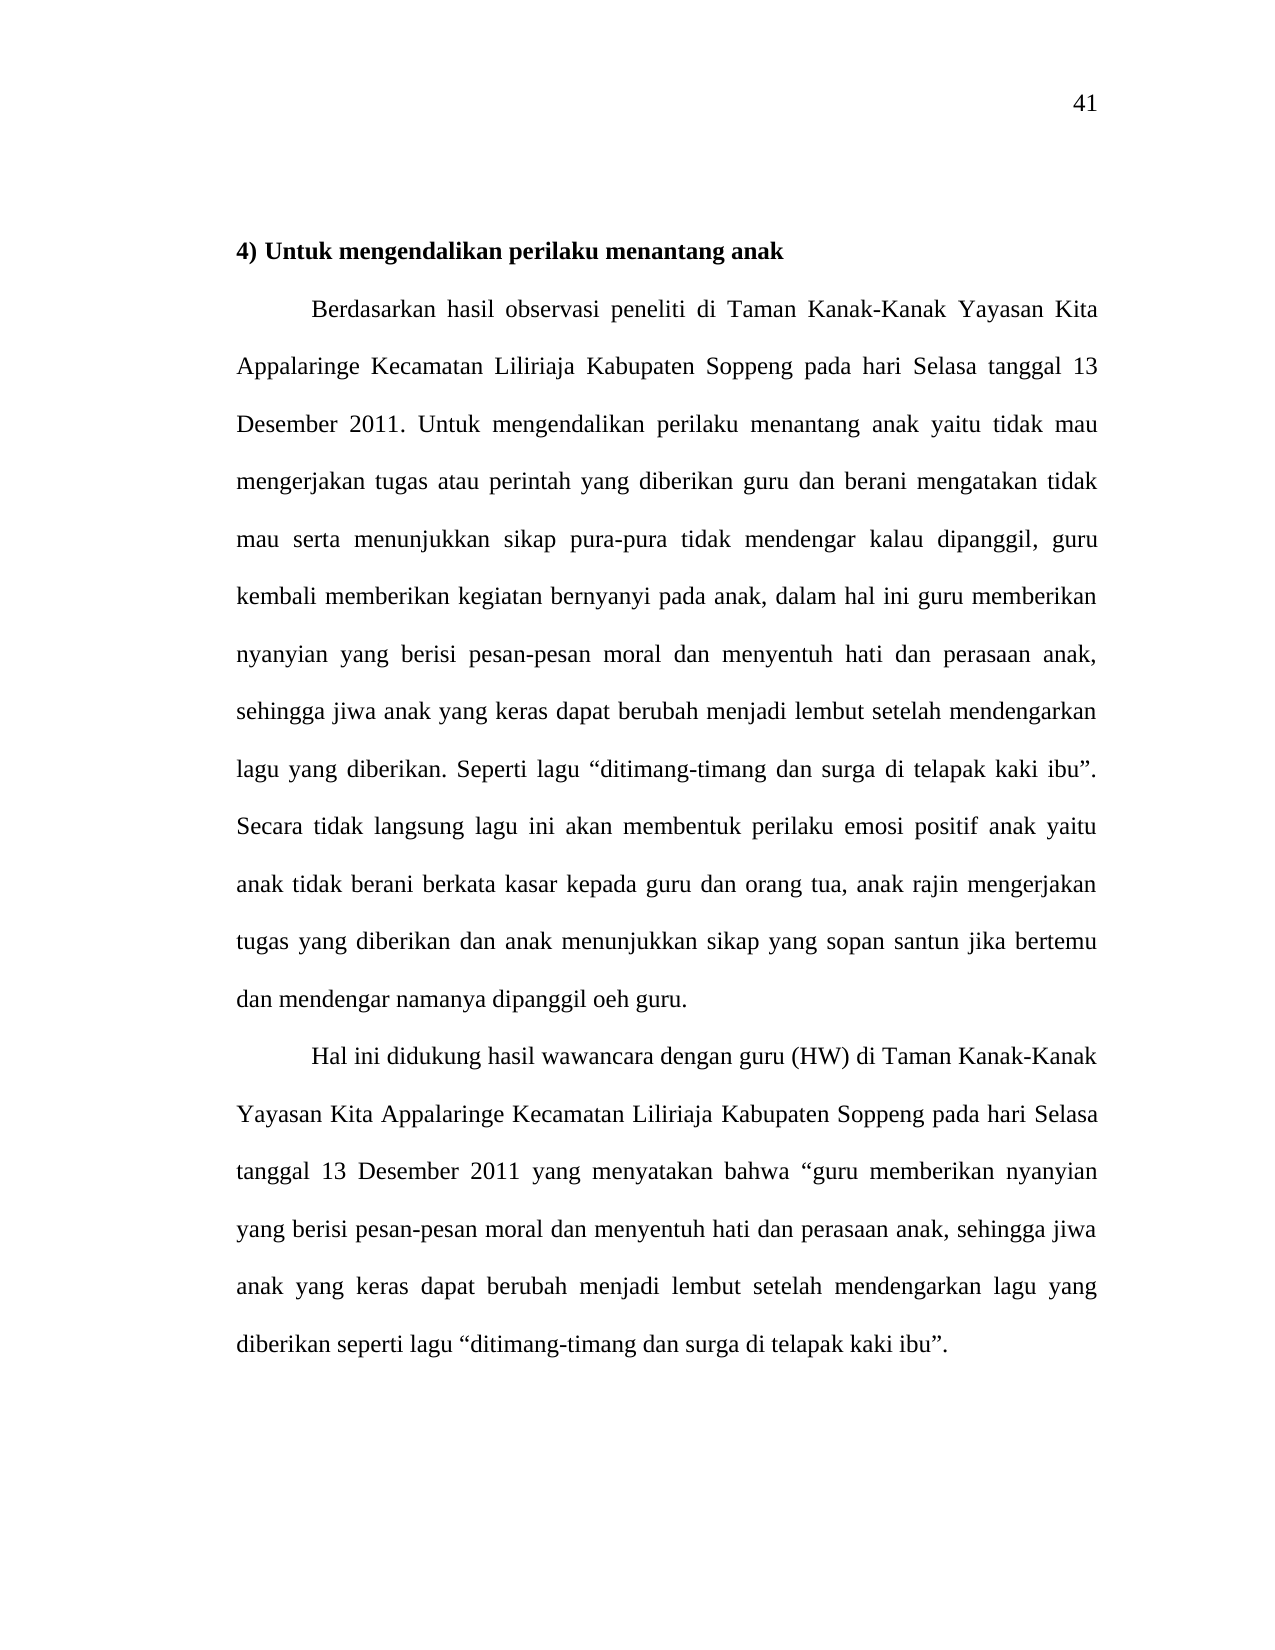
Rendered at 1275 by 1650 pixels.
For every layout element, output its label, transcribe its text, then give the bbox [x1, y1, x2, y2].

list Untuk mengendalikan perilaku menantang anak [236, 236, 1098, 265]
list Hal ini didukung hasil wawancara dengan guru (HW) di Taman Kanak-Kanak Yayasan Kita Appalaringe Kecamatan Liliriaja Kabupaten Soppeng pada hari Selasa tanggal 13 Desember 2011 yang menyatakan bahwa “guru memberikan nyanyian yang berisi pesan-pesan moral dan menyentuh hati dan perasaan anak, sehingga jiwa anak yang keras dapat berubah menjadi lembut setelah mendengarkan lagu yang diberikan seperti lagu “ditimang-timang dan surga di telapak kaki ibu”. [236, 1041, 1098, 1357]
list Berdasarkan hasil observasi peneliti di Taman Kanak-Kanak Yayasan Kita Appalaringe Kecamatan Liliriaja Kabupaten Soppeng pada hari Selasa tanggal 13 Desember 2011. Untuk mengendalikan perilaku menantang anak yaitu tidak mau mengerjakan tugas atau perintah yang diberikan guru dan berani mengatakan tidak mau serta menunjukkan sikap pura-pura tidak mendengar kalau dipanggil, guru kembali memberikan kegiatan bernyanyi pada anak, dalam hal ini guru memberikan nyanyian yang berisi pesan-pesan moral dan menyentuh hati dan perasaan anak, sehingga jiwa anak yang keras dapat berubah menjadi lembut setelah mendengarkan lagu yang diberikan. Seperti lagu “ditimang-timang dan surga di telapak kaki ibu”. Secara tidak langsung lagu ini akan membentuk perilaku emosi positif anak yaitu anak tidak berani berkata kasar kepada guru dan orang tua, anak rajin mengerjakan tugas yang diberikan dan anak menunjukkan sikap yang sopan santun jika bertemu dan mendengar namanya dipanggil oeh guru. [236, 294, 1098, 1012]
